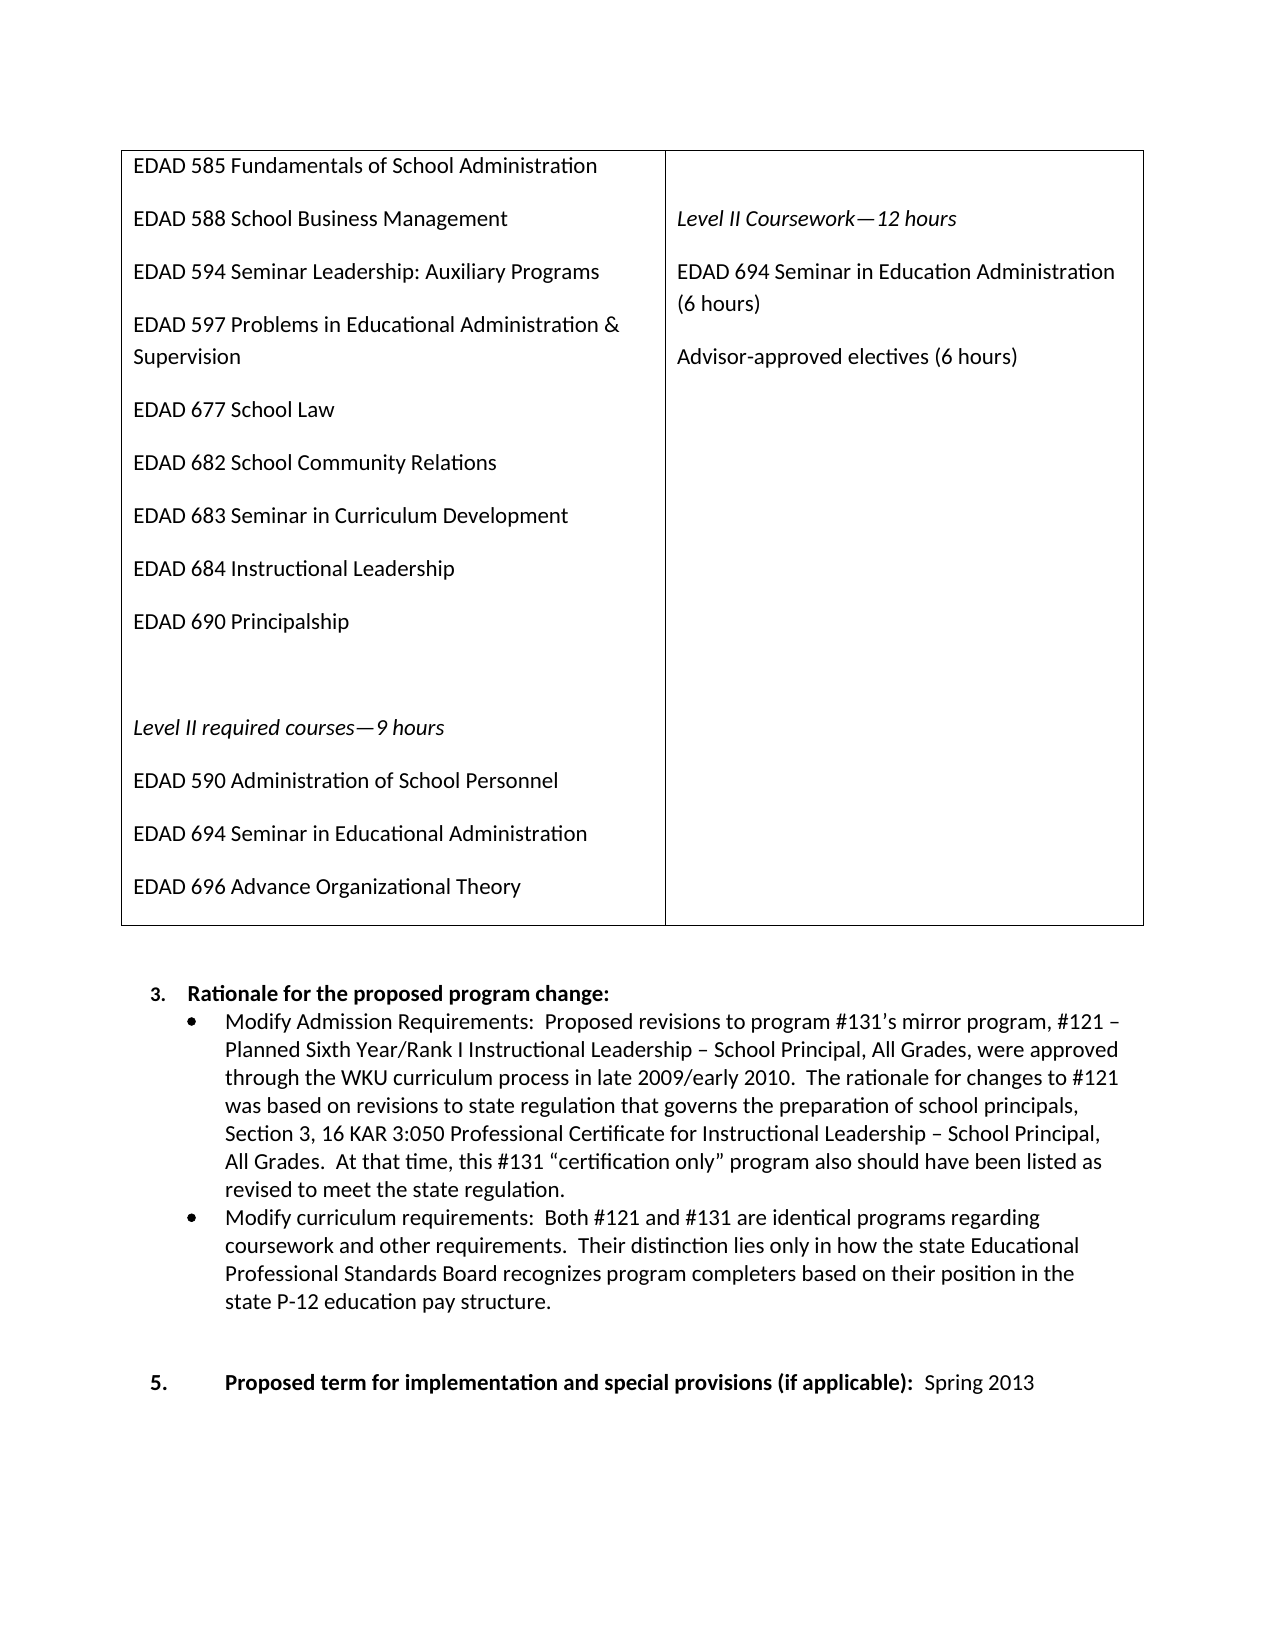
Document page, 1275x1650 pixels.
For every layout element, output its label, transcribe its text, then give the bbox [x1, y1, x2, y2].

list Modify Admission Requirements: Proposed revisions to program #131’s mirror program, #121 – Planned Sixth Year/Rank I Instructional Leadership – School Principal, All Grades, were approved through the WKU curriculum process in late 2009/early 2010. The rationale for changes to #121 was based on revisions to state regulation that governs the preparation of school principals, Section 3, 16 KAR 3:050 Professional Certificate for Instructional Leadership – School Principal, All Grades. At that time, this #131 “certification only” program also should have been listed as revised to meet the state regulation. [187, 1007, 1125, 1203]
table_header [122, 151, 665, 925]
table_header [666, 151, 1143, 925]
list Modify curriculum requirements: Both #121 and #131 are identical programs regarding coursework and other requirements. Their distinction lies only in how the state Educational Professional Standards Board recognizes program completers based on their position in the state P-12 education pay structure. [187, 1203, 1125, 1316]
list Rationale for the proposed program change: [150, 979, 1125, 1007]
text 5. Proposed term for implementation and special provisions (if applicable): Spring 2013 [150, 1368, 1125, 1397]
